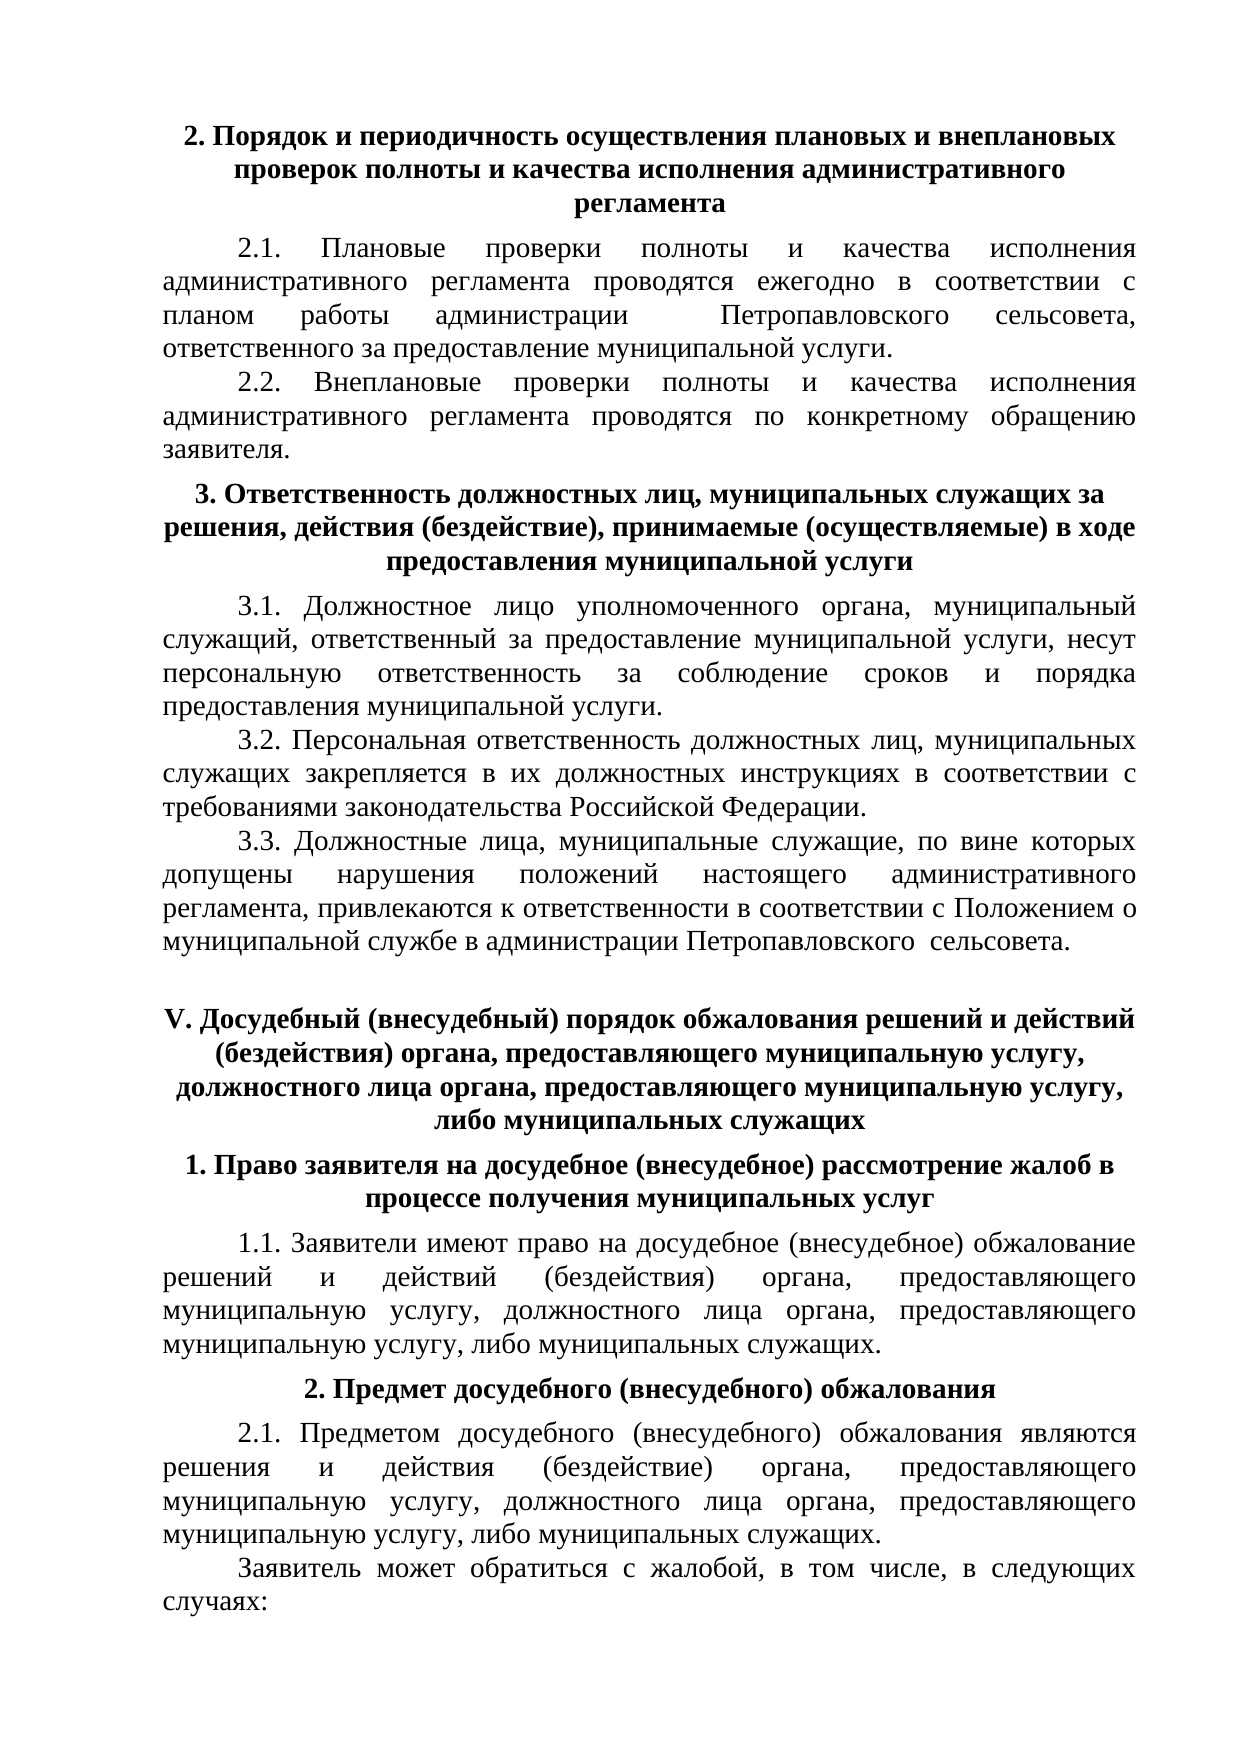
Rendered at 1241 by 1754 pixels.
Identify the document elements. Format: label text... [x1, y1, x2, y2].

text 1.1. Заявители имеют право на досудебное (внесудебное) обжалование решений и действий (бездействия) органа, предоставляющего муниципальную услугу, должностного лица органа, предоставляющего муниципальную услугу, либо муниципальных служащих. [162, 1225, 1137, 1359]
text 2.1. Предметом досудебного (внесудебного) обжалования являются решения и действия (бездействие) органа, предоставляющего муниципальную услугу, должностного лица органа, предоставляющего муниципальную услугу, либо муниципальных служащих. [162, 1416, 1137, 1550]
text 2. Предмет досудебного (внесудебного) обжалования [162, 1371, 1137, 1404]
text Заявитель может обратиться с жалобой, в том числе, в следующих случаях: [162, 1550, 1137, 1617]
text 2.1. Плановые проверки полноты и качества исполнения административного регламента проводятся ежегодно в соответствии с планом работы администрации Петропавловского сельсовета, ответственного за предоставление муниципальной услуги. [162, 230, 1137, 364]
text V. Досудебный (внесудебный) порядок обжалования решений и действий (бездействия) органа, предоставляющего муниципальную услугу, должностного лица органа, предоставляющего муниципальную услугу, либо муниципальных служащих [162, 1002, 1137, 1136]
text 1. Право заявителя на досудебное (внесудебное) рассмотрение жалоб в процессе получения муниципальных услуг [162, 1147, 1137, 1214]
text 3.3. Должностные лица, муниципальные служащие, по вине которых допущены нарушения положений настоящего административного регламента, привлекаются к ответственности в соответствии с Положением о муниципальной службе в администрации Петропавловского сельсовета. [162, 823, 1137, 957]
text 2. Порядок и периодичность осуществления плановых и внеплановых проверок полноты и качества исполнения административного регламента [162, 118, 1137, 219]
text 2.2. Внеплановые проверки полноты и качества исполнения административного регламента проводятся по конкретному обращению заявителя. [162, 364, 1137, 465]
text 3. Ответственность должностных лиц, муниципальных служащих за решения, действия (бездействие), принимаемые (осуществляемые) в ходе предоставления муниципальной услуги [162, 476, 1137, 577]
text 3.2. Персональная ответственность должностных лиц, муниципальных служащих закрепляется в их должностных инструкциях в соответствии с требованиями законодательства Российской Федерации. [162, 722, 1137, 823]
text 3.1. Должностное лицо уполномоченного органа, муниципальный служащий, ответственный за предоставление муниципальной услуги, несут персональную ответственность за соблюдение сроков и порядка предоставления муниципальной услуги. [162, 588, 1137, 722]
